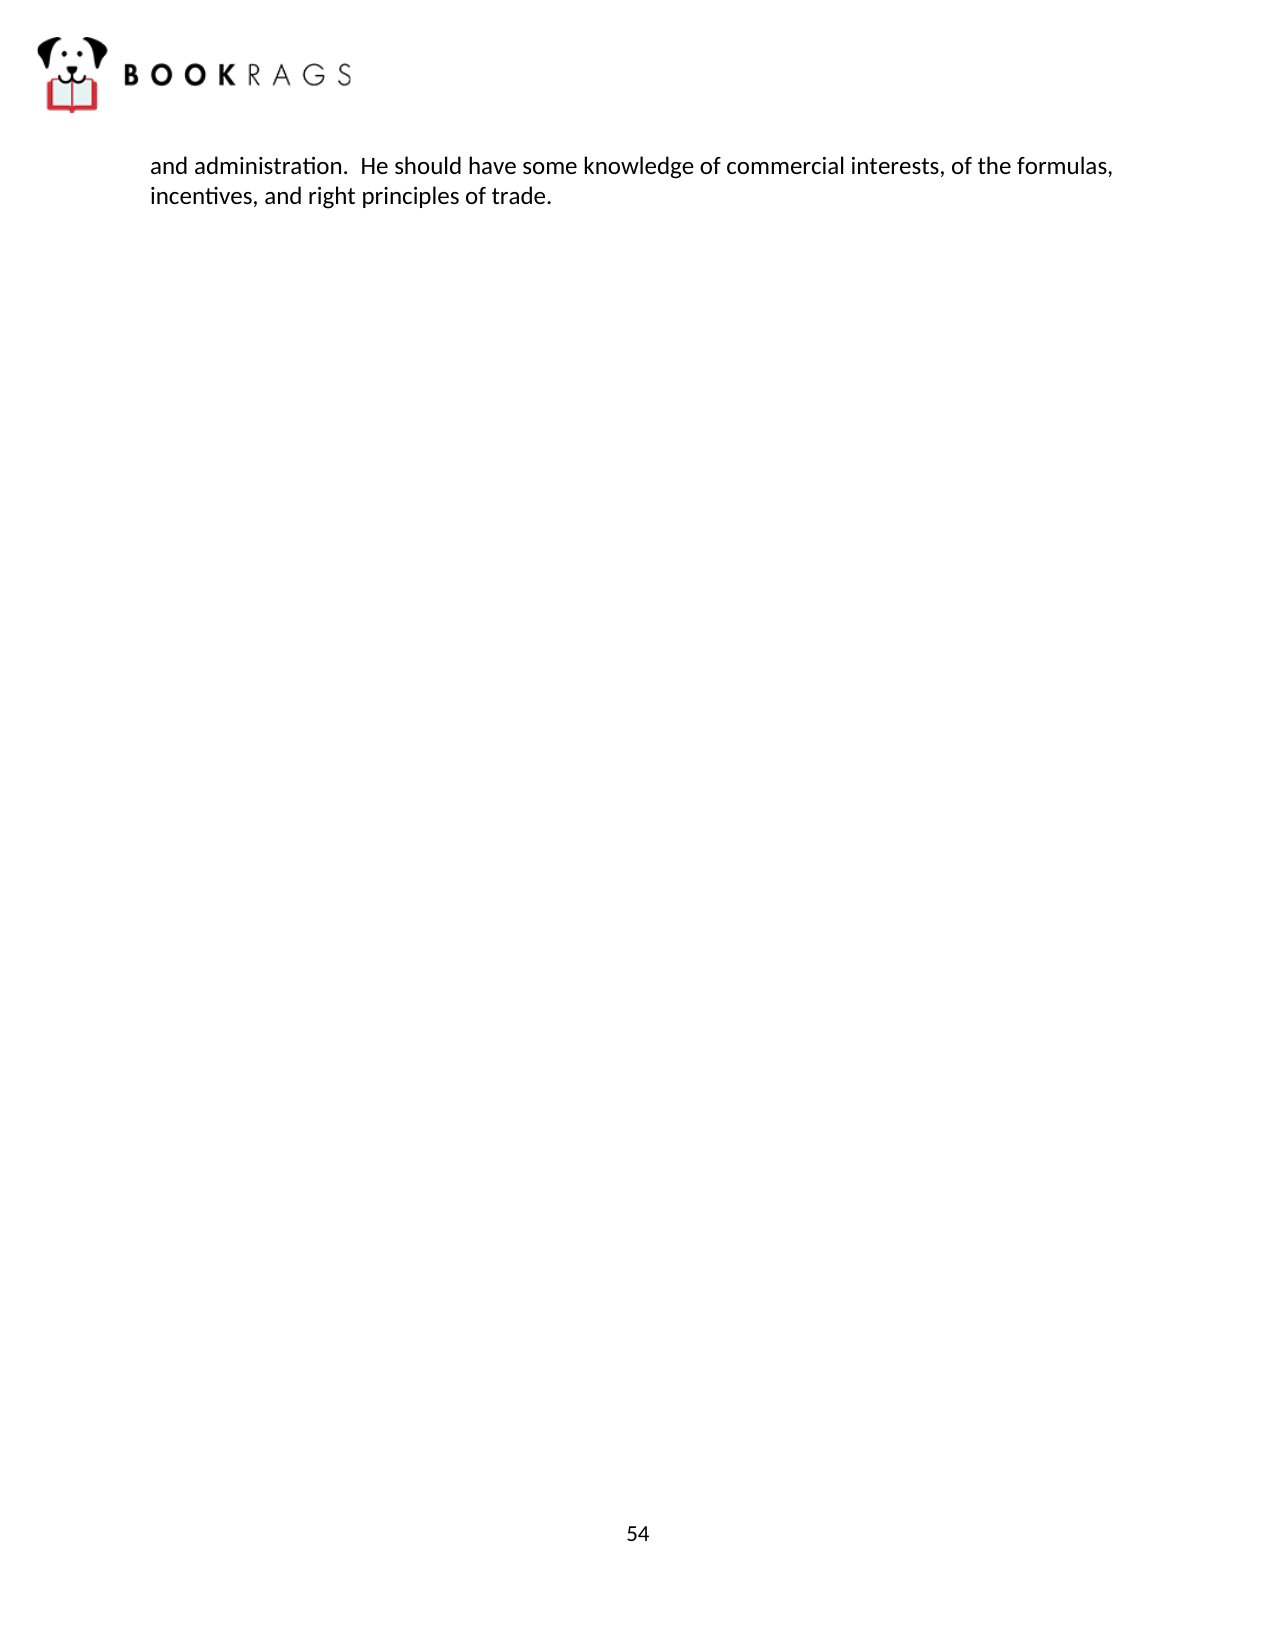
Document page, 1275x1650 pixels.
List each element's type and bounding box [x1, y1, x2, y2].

picture [37, 37, 351, 113]
text [150, 150, 1125, 211]
